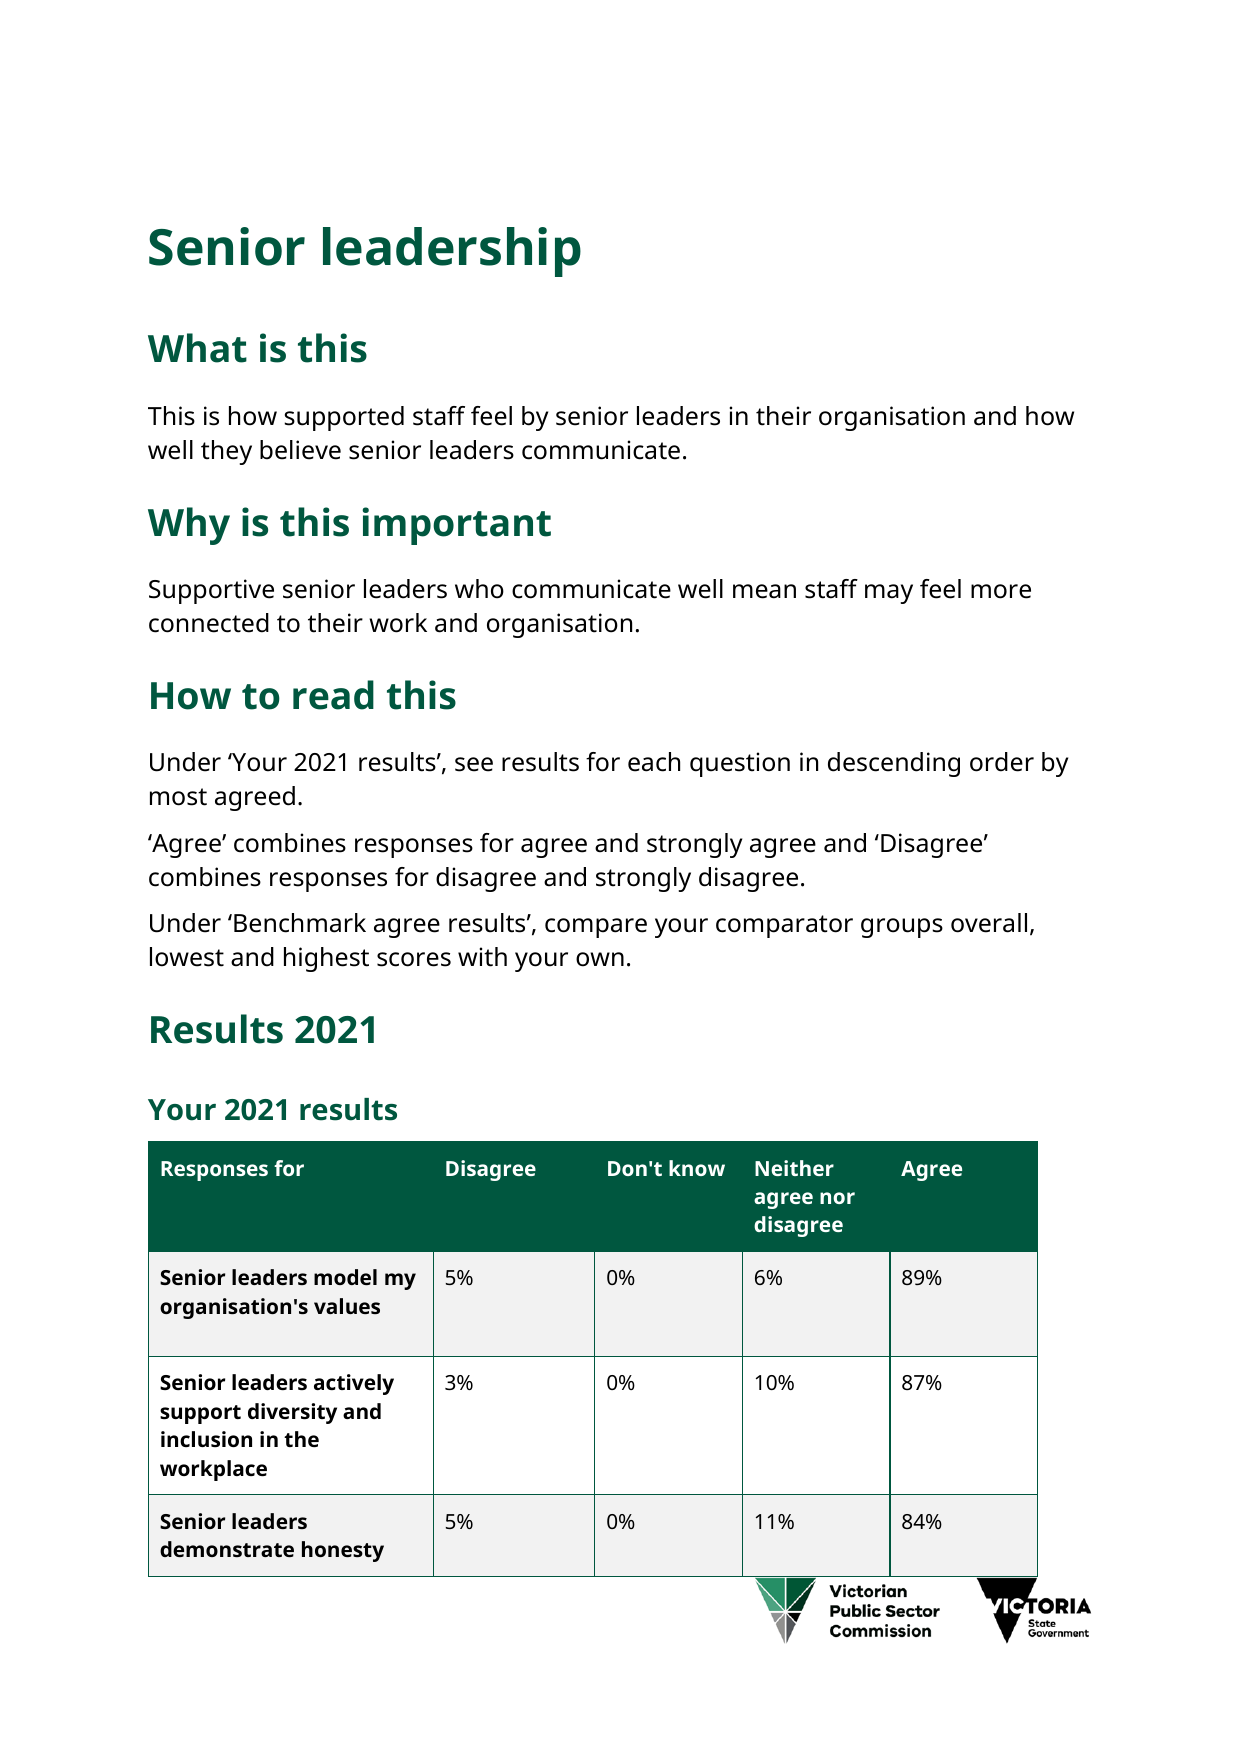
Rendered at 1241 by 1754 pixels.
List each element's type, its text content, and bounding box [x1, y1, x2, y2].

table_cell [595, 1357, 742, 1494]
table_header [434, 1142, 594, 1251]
subtitle Your 2021 results [148, 1089, 1092, 1129]
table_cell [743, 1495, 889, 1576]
picture [754, 1577, 1093, 1645]
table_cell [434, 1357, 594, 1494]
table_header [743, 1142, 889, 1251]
subtitle Results 2021 [148, 1003, 1092, 1054]
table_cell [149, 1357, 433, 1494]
subtitle Senior leadership [148, 212, 1092, 280]
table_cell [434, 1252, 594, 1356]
subtitle What is this [148, 323, 1092, 374]
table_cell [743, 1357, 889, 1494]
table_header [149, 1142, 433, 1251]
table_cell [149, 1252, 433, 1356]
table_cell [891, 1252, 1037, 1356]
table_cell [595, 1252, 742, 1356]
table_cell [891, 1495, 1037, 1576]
text Supportive senior leaders who communicate well mean staff may feel more connected to their work and organisation. [148, 572, 1092, 640]
text Under ‘Benchmark agree results’, compare your comparator groups overall, lowest and highest scores with your own. [148, 906, 1092, 974]
subtitle Why is this important [148, 496, 1092, 547]
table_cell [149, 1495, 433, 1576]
text ‘Agree’ combines responses for agree and strongly agree and ‘Disagree’ combines responses for disagree and strongly disagree. [148, 825, 1092, 893]
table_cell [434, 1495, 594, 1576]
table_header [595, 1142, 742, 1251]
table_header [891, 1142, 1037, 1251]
subtitle How to read this [148, 669, 1092, 720]
text Under ‘Your 2021 results’, see results for each question in descending order by most agreed. [148, 745, 1092, 813]
text This is how supported staff feel by senior leaders in their organisation and how well they believe senior leaders communicate. [148, 398, 1092, 467]
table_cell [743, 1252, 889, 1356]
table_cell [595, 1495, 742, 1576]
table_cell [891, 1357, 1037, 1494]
